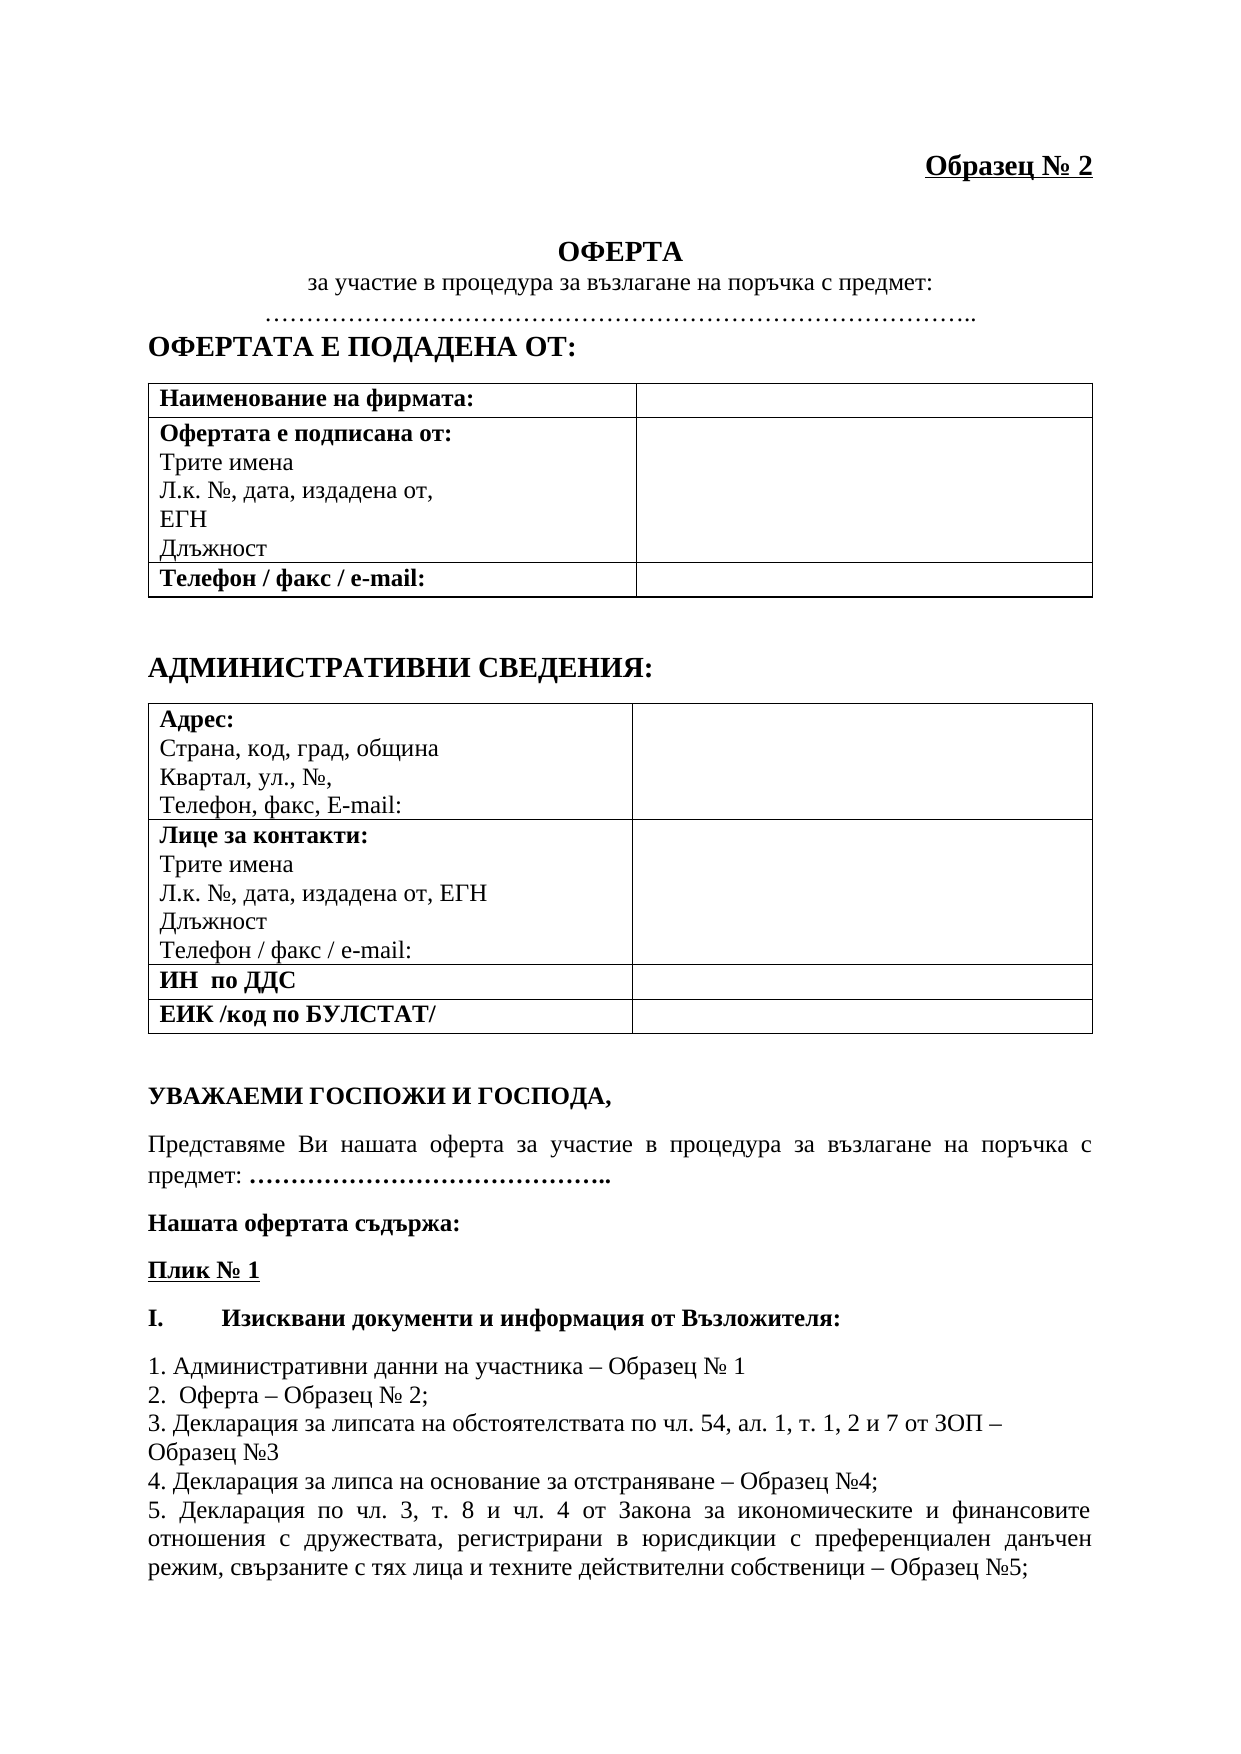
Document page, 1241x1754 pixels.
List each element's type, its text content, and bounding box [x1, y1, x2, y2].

table_cell Офертата е подписана от: Трите имена Л.к. №, дата, издадена от, ЕГН Длъжност [149, 418, 636, 562]
text ………………………………………………………………………….. [148, 298, 1093, 327]
text 3. Декларация за липсата на обстоятелствата по чл. 54, ал. 1, т. 1, 2 и 7 от ЗОП – Образец №3 [148, 1408, 1093, 1466]
table_header [633, 704, 1092, 819]
table_cell [637, 563, 1092, 596]
text Образец № 2 [148, 148, 1093, 181]
text Нашата офертата съдържа: [148, 1208, 1093, 1237]
text за участие в процедура за възлагане на поръчка с предмет: [148, 267, 1093, 296]
text I. Изисквани документи и информация от Възложителя: [148, 1303, 1093, 1332]
table_header Адрес: Страна, код, град, община Квартал, ул., №, Телефон, факс, E-mail: [149, 704, 632, 819]
text АДМИНИСТРАТИВНИ СВЕДЕНИЯ: [148, 650, 1093, 684]
table_cell Лице за контакти: Трите имена Л.к. №, дата, издадена от, ЕГН Длъжност Телефон / факс / e-mail: [149, 820, 632, 964]
text ОФЕРТАТА Е ПОДАДЕНА ОТ: [148, 329, 1093, 363]
text УВАЖАЕМИ ГОСПОЖИ И ГОСПОДА, [148, 1081, 1093, 1110]
table_header Наименование на фирмата: [149, 384, 636, 417]
table_header [637, 384, 1092, 417]
text Плик № 1 [148, 1256, 1093, 1284]
table_cell Телефон / факс / e-mail: [149, 563, 636, 596]
table_cell [633, 820, 1092, 964]
text Представяме Ви нашата оферта за участие в процедура за възлагане на поръчка с предмет: …………………………………….. [148, 1129, 1093, 1189]
table_cell ЕИК /код по БУЛСТАТ/ [149, 1000, 632, 1033]
table_cell ИН по ДДС [149, 965, 632, 998]
text ОФЕРТА [148, 234, 1093, 267]
table_cell [637, 418, 1092, 562]
text 4. Декларация за липса на основание за отстраняване – Образец №4; [148, 1466, 1093, 1495]
text 1. Административни данни на участника – Образец № 1 [148, 1351, 1093, 1380]
text 5. Декларация по чл. 3, т. 8 и чл. 4 от Закона за икономическите и финансовите отношения с дружествата, регистрирани в юрисдикции с преференциален данъчен режим, свързаните с тях лица и техните действителни собственици – Образец №5; [148, 1495, 1093, 1581]
table_cell [633, 1000, 1092, 1033]
table_cell [633, 965, 1092, 998]
text 2. Оферта – Образец № 2; [148, 1380, 1093, 1408]
